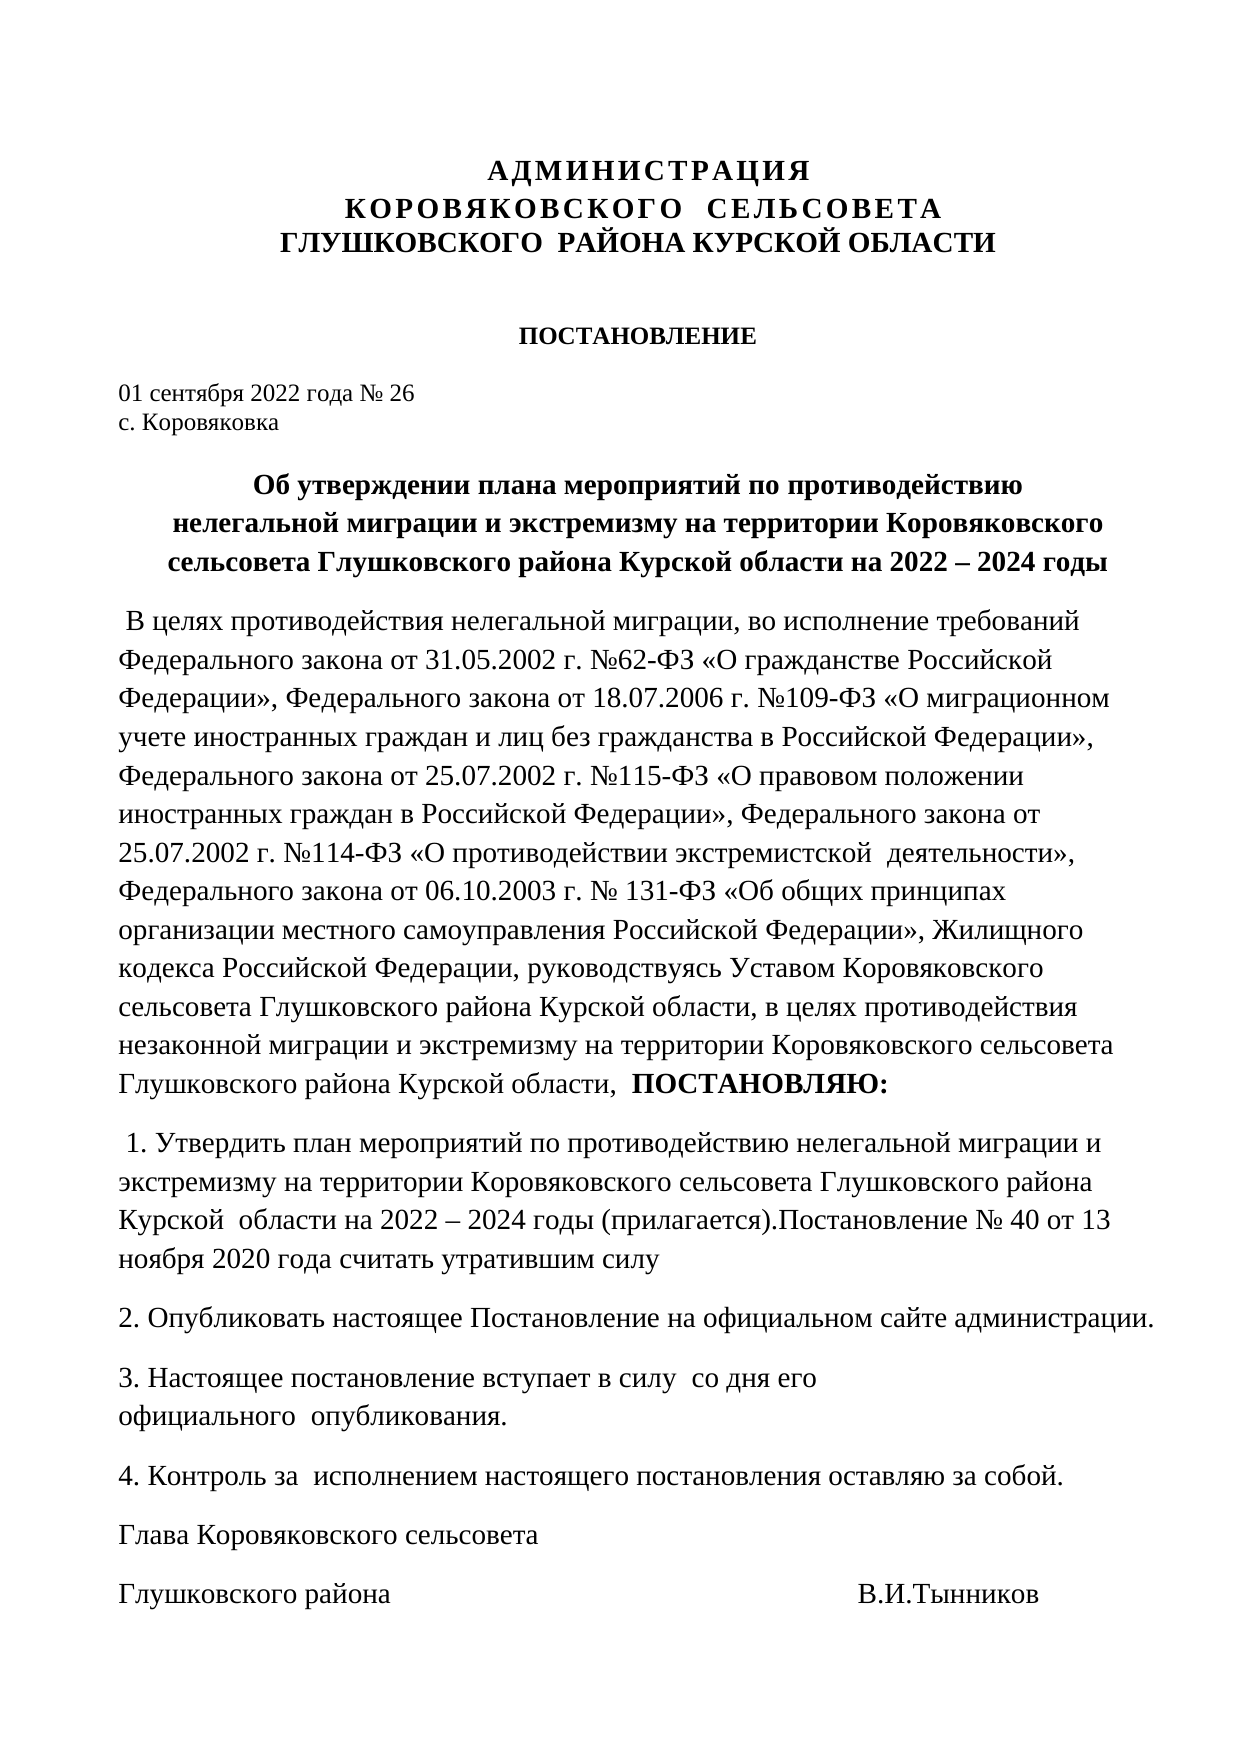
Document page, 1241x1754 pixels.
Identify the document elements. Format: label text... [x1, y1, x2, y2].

text ПОСТАНОВЛЕНИЕ [118, 321, 1157, 350]
text Глава Коровяковского сельсовета [118, 1517, 1157, 1551]
text Глушковского района В.И.Тынников [118, 1576, 1157, 1610]
text КОРОВЯКОВСКОГО СЕЛЬСОВЕТА [118, 192, 1157, 225]
text 2. Опубликовать настоящее Постановление на официальном сайте администрации. [118, 1300, 1157, 1334]
text 1. Утвердить план мероприятий по противодействию нелегальной миграции и экстремизму на территории Коровяковского сельсовета Глушковского района Курской области на 2022 – 2024 годы (прилагается).Постановление № 40 от 13 ноября 2020 года считать утратившим силу [118, 1125, 1157, 1274]
text 4. Контроль за исполнением настоящего постановления оставляю за собой. [118, 1458, 1157, 1491]
text В целях противодействия нелегальной миграции, во исполнение требований Федерального закона от 31.05.2002 г. №62-ФЗ «О гражданстве Российской Федерации», Федерального закона от 18.07.2006 г. №109-ФЗ «О миграционном учете иностранных граждан и лиц без гражданства в Российской Федерации», Федерального закона от 25.07.2002 г. №115-ФЗ «О правовом положении иностранных граждан в Российской Федерации», Федерального закона от 25.07.2002 г. №114-ФЗ «О противодействии экстремистской деятельности», Федерального закона от 06.10.2003 г. № 131-ФЗ «Об общих принципах организации местного самоуправления Российской Федерации», Жилищного кодекса Российской Федерации, руководствуясь Уставом Коровяковского сельсовета Глушковского района Курской области, в целях противодействия незаконной миграции и экстремизму на территории Коровяковского сельсовета Глушковского района Курской области, ПОСТАНОВЛЯЮ: [118, 603, 1157, 1099]
text 01 сентября 2022 года № 26 [118, 378, 1157, 407]
text АДМИНИСТРАЦИЯ [118, 153, 1157, 187]
text Об утверждении плана мероприятий по противодействию нелегальной миграции и экстремизму на территории Коровяковского сельсовета Глушковского района Курской области на 2022 – 2024 годы [118, 467, 1157, 578]
text 3. Настоящее постановление вступает в силу со дня его официального опубликования. [118, 1360, 1157, 1432]
text ГЛУШКОВСКОГО РАЙОНА КУРСКОЙ ОБЛАСТИ [118, 225, 1157, 259]
text с. Коровяковка [118, 407, 1157, 436]
